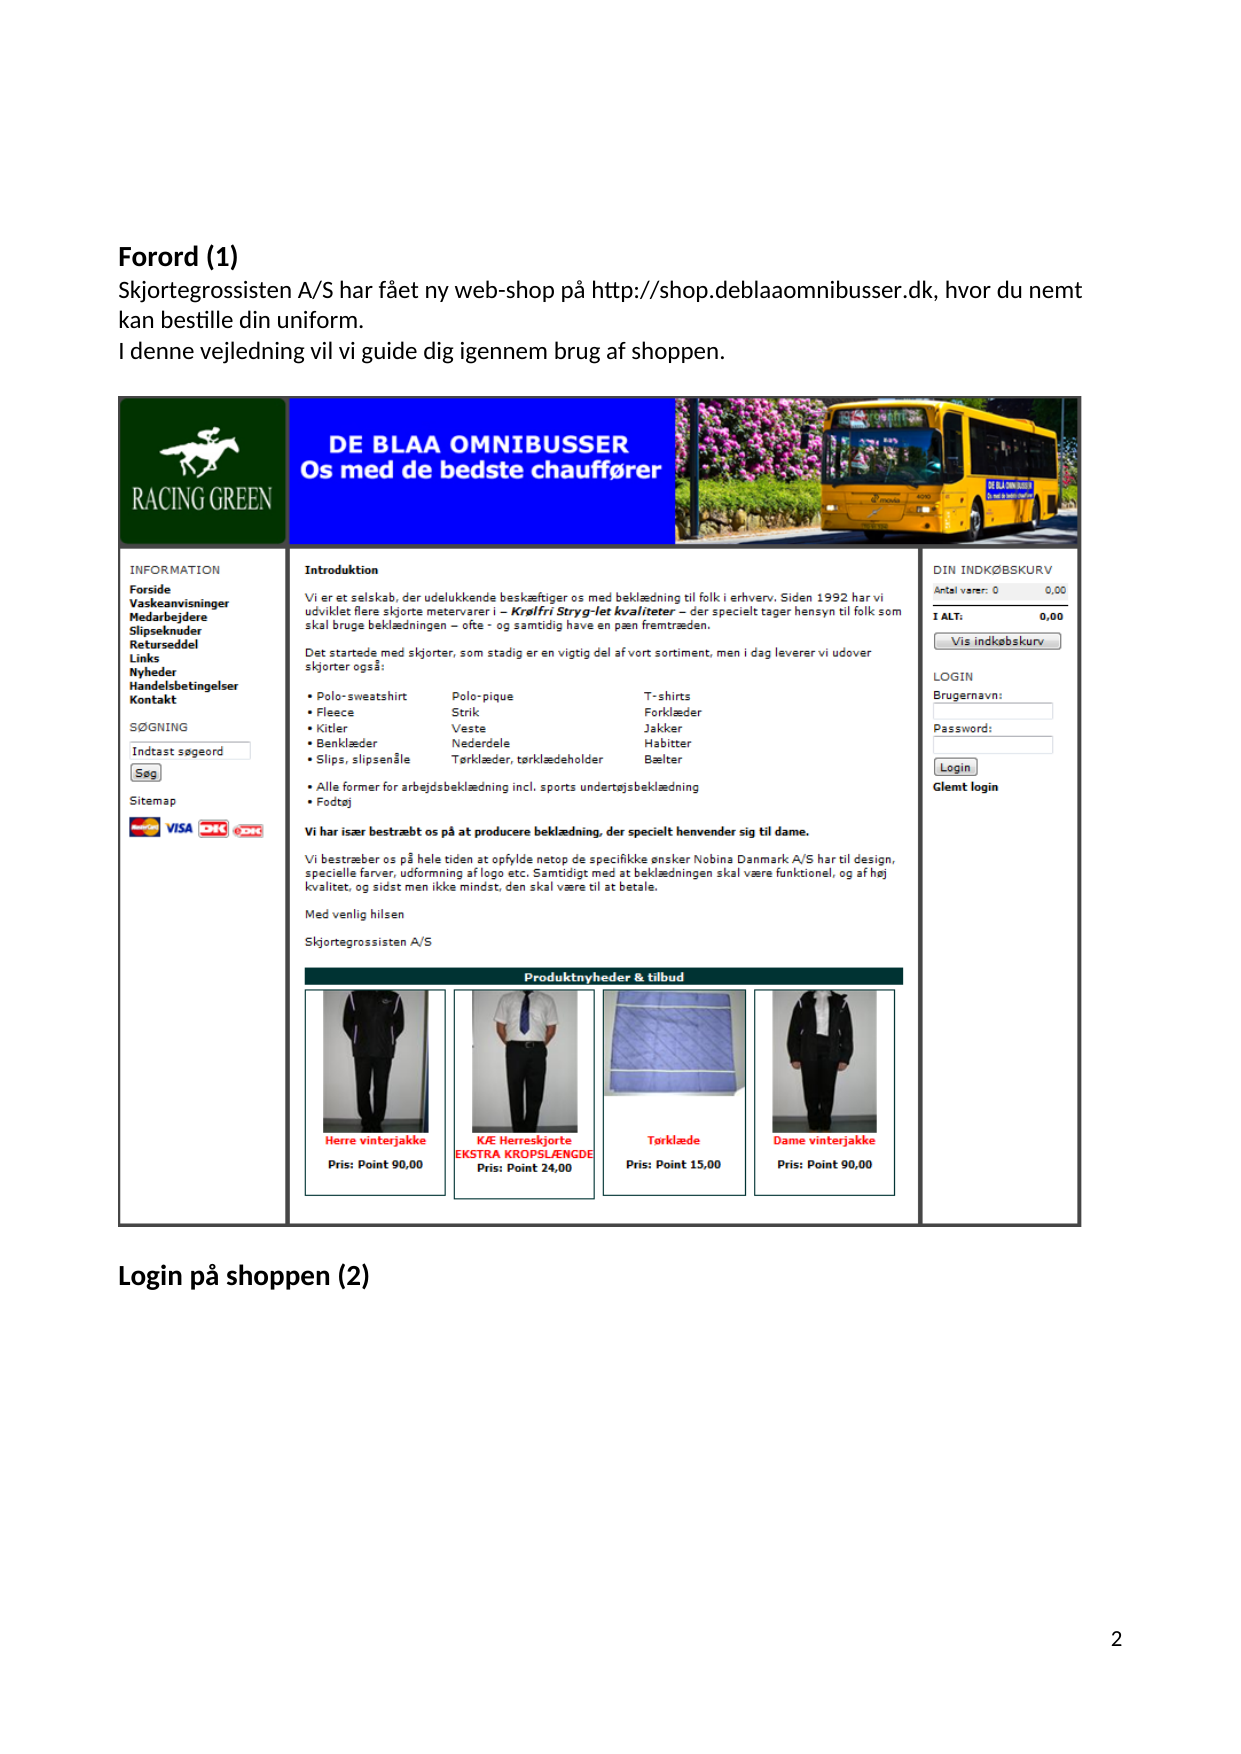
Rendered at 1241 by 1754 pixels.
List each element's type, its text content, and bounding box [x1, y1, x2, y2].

text Login på shoppen (2) [118, 1257, 1122, 1292]
picture [118, 396, 1082, 1227]
text Forord (1) [118, 238, 1122, 274]
text I denne vejledning vil vi guide dig igennem brug af shoppen. [118, 335, 1122, 365]
text Skjortegrossisten A/S har fået ny web-shop på http://shop.deblaaomnibusser.dk, hvor du nemt kan bestille din uniform. [118, 274, 1122, 335]
